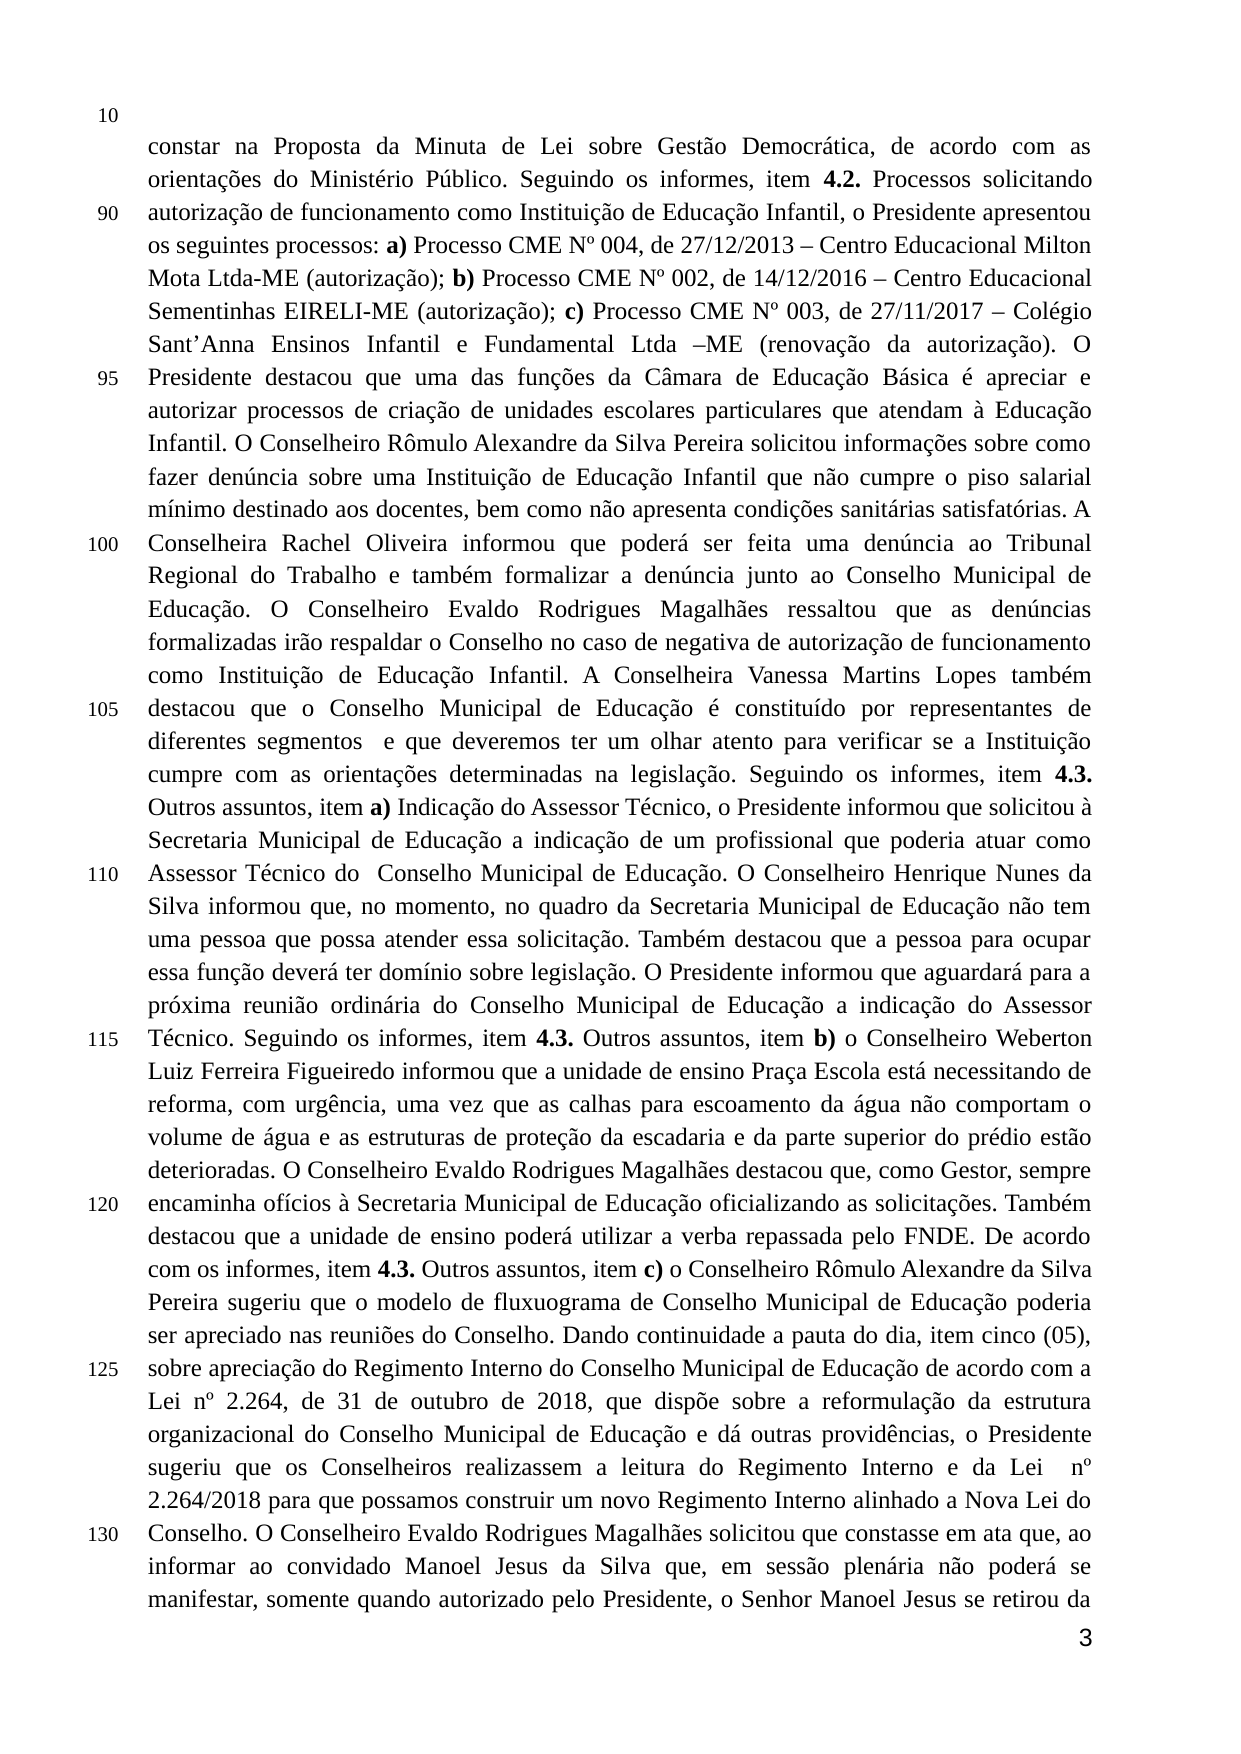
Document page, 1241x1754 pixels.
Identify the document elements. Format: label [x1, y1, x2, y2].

text [148, 131, 1092, 1613]
